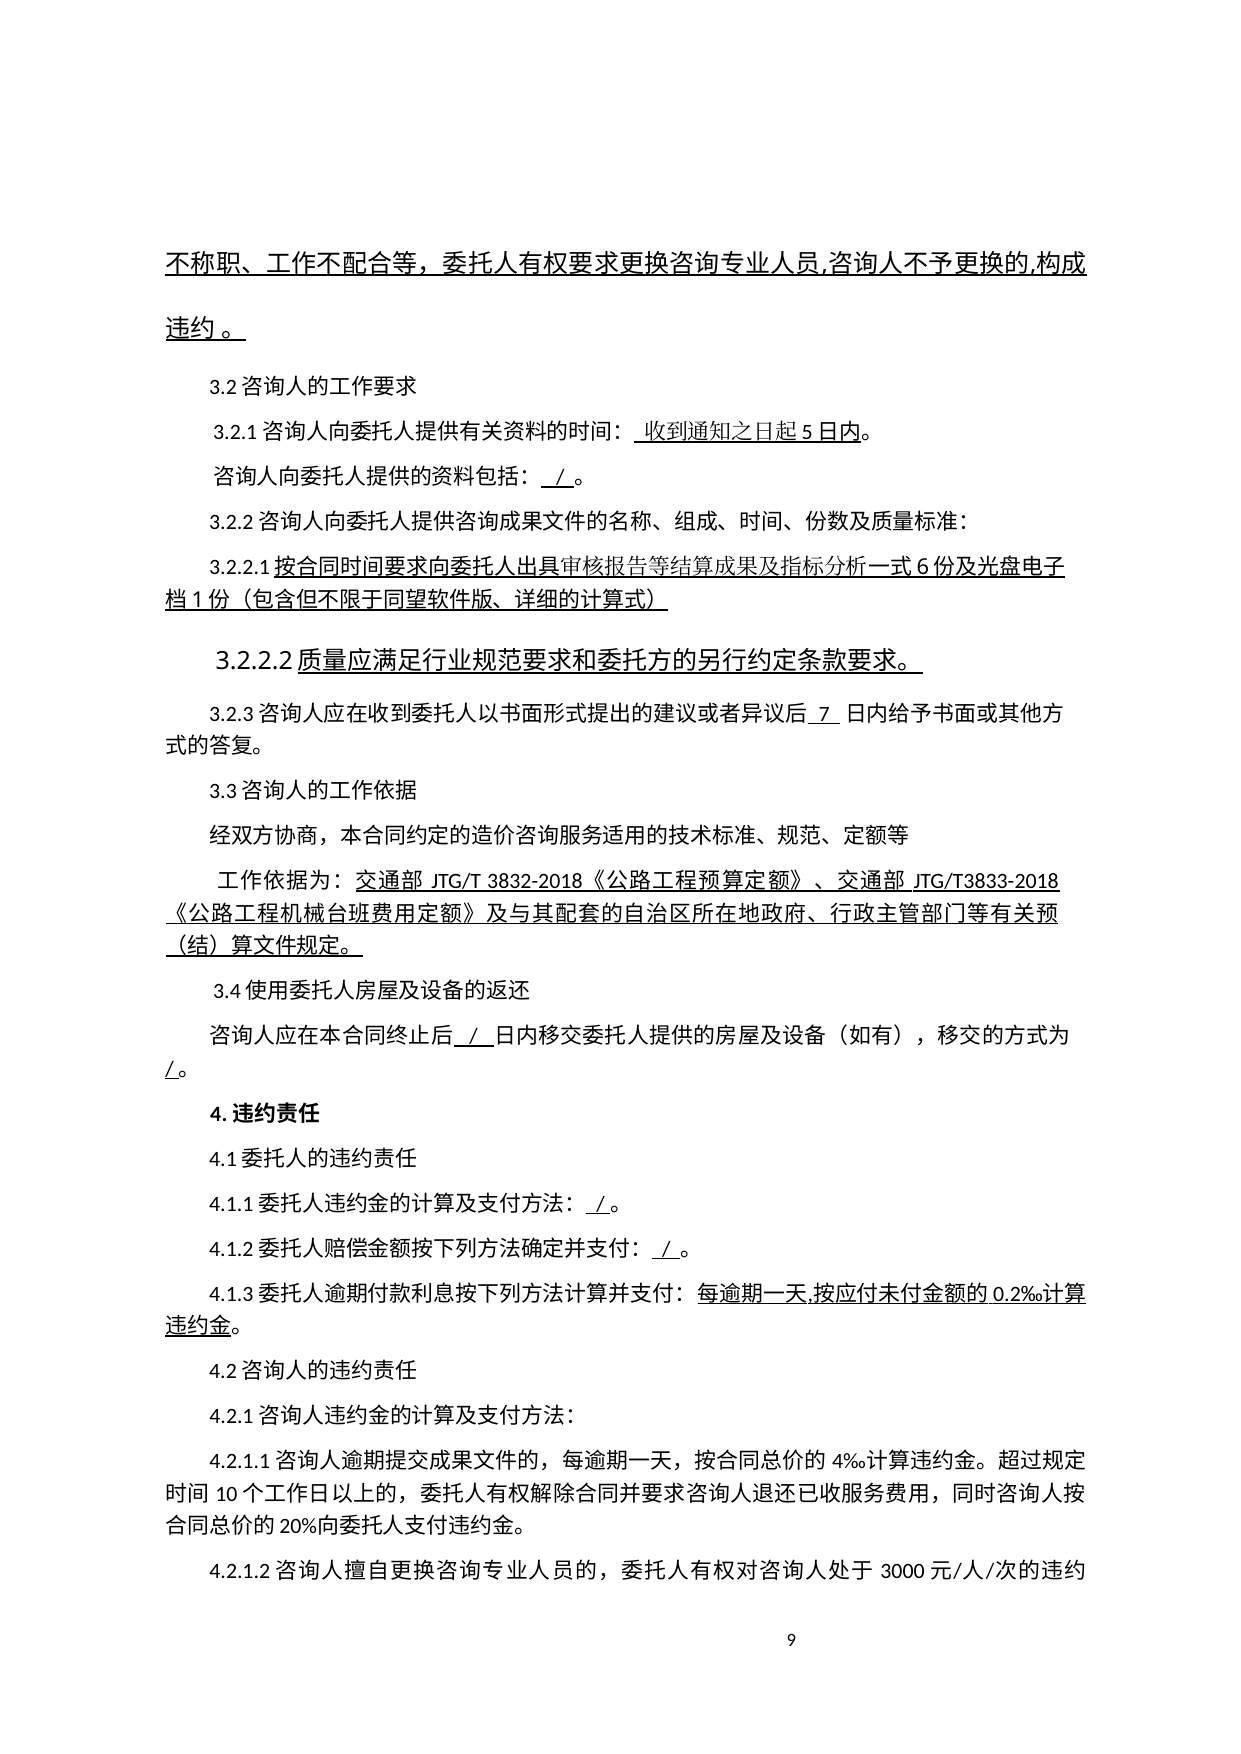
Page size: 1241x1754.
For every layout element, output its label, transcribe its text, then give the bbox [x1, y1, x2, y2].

text 4.1.3 委托人逾期付款利息按下列方法计算并支付：每逾期一天,按应付未付金额的0.2‰计算违约金。 [165, 1275, 1087, 1340]
text 3.2.1 咨询人向委托人提供有关资料的时间： 收到通知之日起5日内。 [213, 414, 1071, 446]
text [165, 229, 1087, 274]
text 4.1.1 委托人违约金的计算及支付方法： / 。 [165, 1185, 1087, 1218]
text 4. 违约责任 [165, 1095, 1071, 1128]
text 4.1 委托人的违约责任 [165, 1140, 1087, 1173]
text 3.2 咨询人的工作要求 [165, 369, 1087, 401]
text 4.2.1.1咨询人逾期提交成果文件的，每逾期一天，按合同总价的4‰计算违约金。超过规定时间 10个工作日以上的，委托人有权解除合同并要求咨询人退还已收服务费用，同时咨询人按合同总价的20%向委托人支付违约金。 [165, 1443, 1087, 1540]
text 3.2.2 咨询人向委托人提供咨询成果文件的名称、组成、时间、份数及质量标准： [165, 504, 1065, 536]
text 经双方协商，本合同约定的造价咨询服务适用的技术标准、规范、定额等 [165, 818, 1087, 850]
text 4.2 咨询人的违约责任 [165, 1353, 1087, 1385]
text 3.4 使用委托人房屋及设备的返还 [213, 973, 1071, 1005]
text 3.3 咨询人的工作依据 [165, 773, 1087, 805]
text 4.1.2 委托人赔偿金额按下列方法确定并支付： / 。 [165, 1230, 1087, 1263]
text 3.2.2.2质量应满足行业规范要求和委托方的另行约定条款要求。 [165, 626, 1087, 691]
text 咨询人向委托人提供的资料包括： / 。 [213, 459, 1071, 491]
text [165, 276, 1087, 359]
text 4.2.1 咨询人违约金的计算及支付方法： [165, 1398, 1087, 1430]
text 工作依据为：交通部 JTG/T 3832-2018《公路工程预算定额》、交通部 JTG/T3833-2018《公路工程机械台班费用定额》及与其配套的自治区所在地政府、行政主管部门等有关预（结）算文件规定。 [165, 863, 1059, 960]
text 3.2.2.1按合同时间要求向委托人出具审核报告等结算成果及指标分析一式6份及光盘电子档1份（包含但不限于同望软件版、详细的计算式） [165, 549, 1065, 614]
text 咨询人应在本合同终止后 / 日内移交委托人提供的房屋及设备（如有），移交的方式为 / 。 [165, 1018, 1071, 1083]
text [165, 1553, 1087, 1585]
text 3.2.3咨询人应在收到委托人以书面形式提出的建议或者异议后 7 日内给予书面或其他方式的答复。 [165, 695, 1065, 760]
